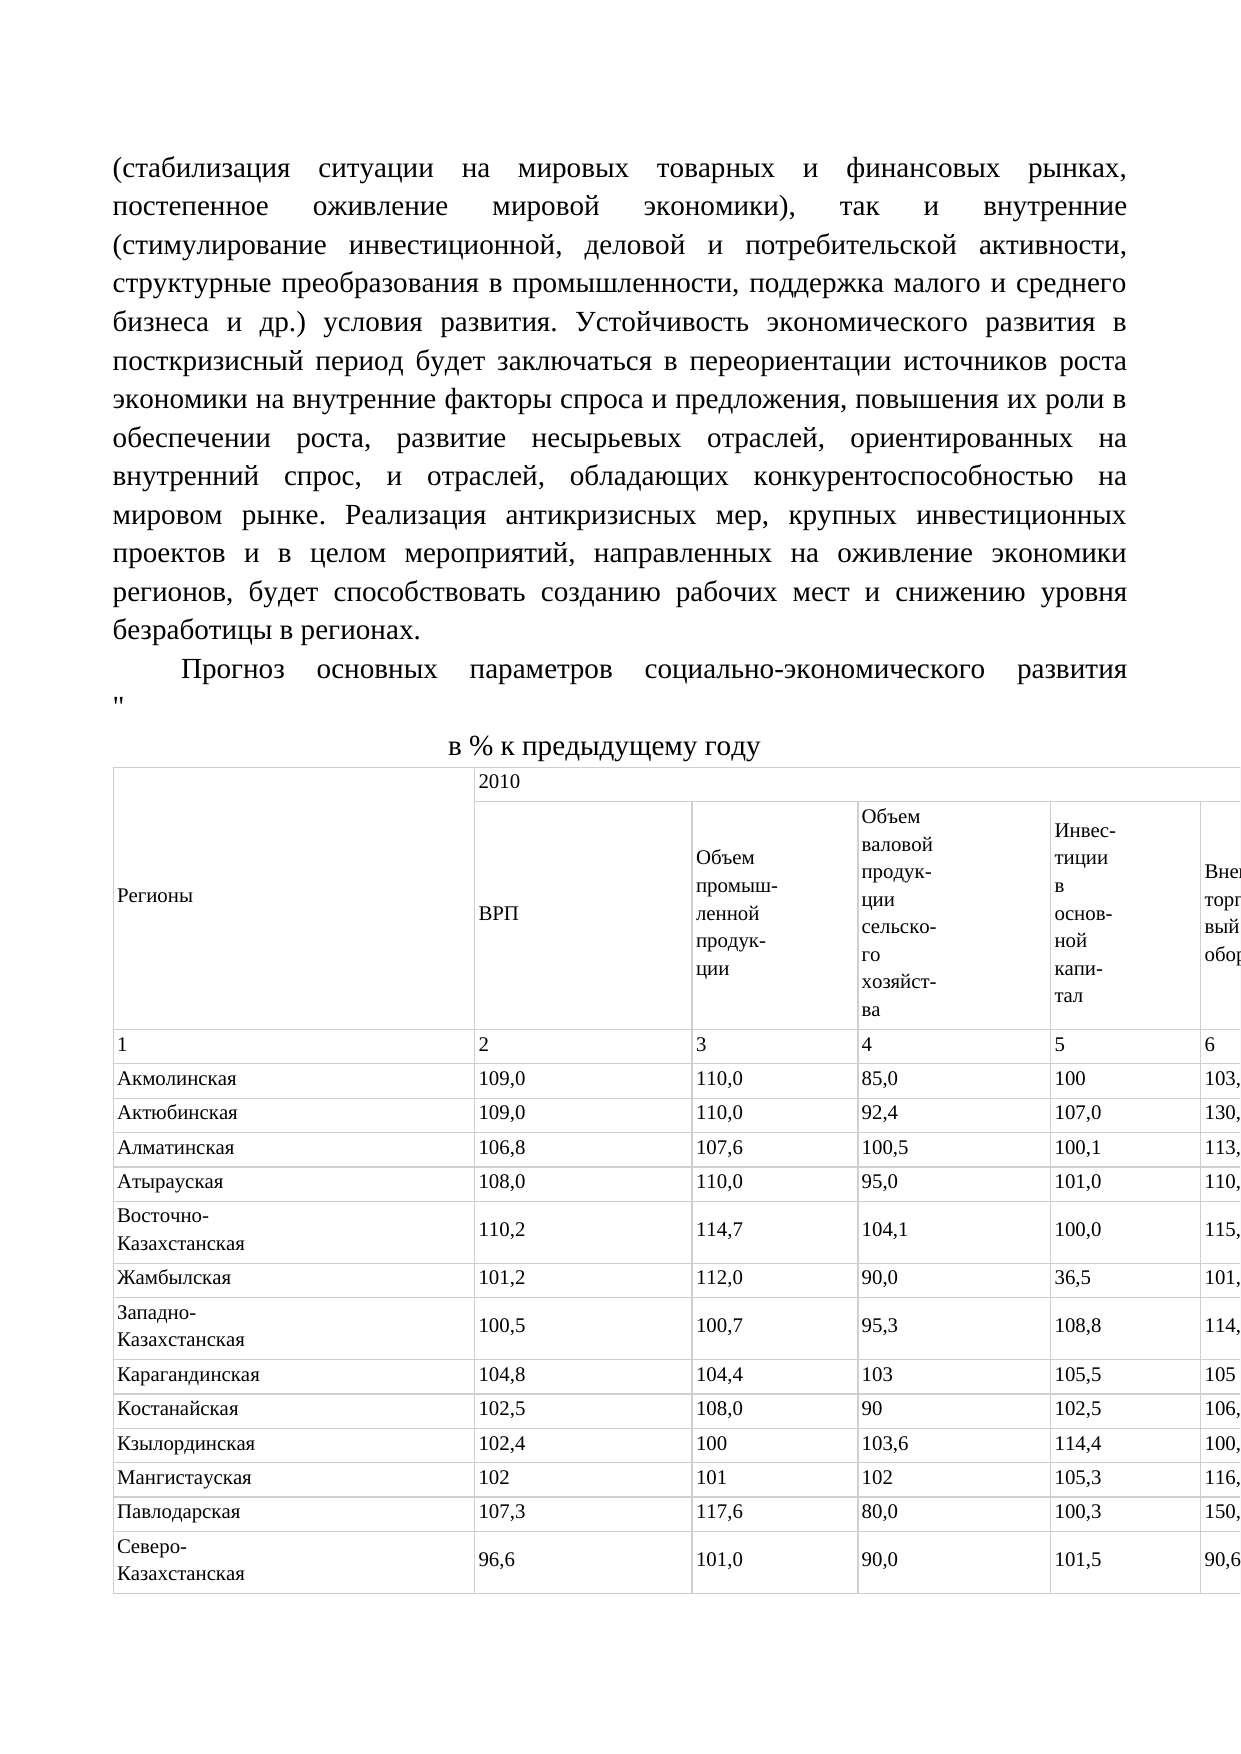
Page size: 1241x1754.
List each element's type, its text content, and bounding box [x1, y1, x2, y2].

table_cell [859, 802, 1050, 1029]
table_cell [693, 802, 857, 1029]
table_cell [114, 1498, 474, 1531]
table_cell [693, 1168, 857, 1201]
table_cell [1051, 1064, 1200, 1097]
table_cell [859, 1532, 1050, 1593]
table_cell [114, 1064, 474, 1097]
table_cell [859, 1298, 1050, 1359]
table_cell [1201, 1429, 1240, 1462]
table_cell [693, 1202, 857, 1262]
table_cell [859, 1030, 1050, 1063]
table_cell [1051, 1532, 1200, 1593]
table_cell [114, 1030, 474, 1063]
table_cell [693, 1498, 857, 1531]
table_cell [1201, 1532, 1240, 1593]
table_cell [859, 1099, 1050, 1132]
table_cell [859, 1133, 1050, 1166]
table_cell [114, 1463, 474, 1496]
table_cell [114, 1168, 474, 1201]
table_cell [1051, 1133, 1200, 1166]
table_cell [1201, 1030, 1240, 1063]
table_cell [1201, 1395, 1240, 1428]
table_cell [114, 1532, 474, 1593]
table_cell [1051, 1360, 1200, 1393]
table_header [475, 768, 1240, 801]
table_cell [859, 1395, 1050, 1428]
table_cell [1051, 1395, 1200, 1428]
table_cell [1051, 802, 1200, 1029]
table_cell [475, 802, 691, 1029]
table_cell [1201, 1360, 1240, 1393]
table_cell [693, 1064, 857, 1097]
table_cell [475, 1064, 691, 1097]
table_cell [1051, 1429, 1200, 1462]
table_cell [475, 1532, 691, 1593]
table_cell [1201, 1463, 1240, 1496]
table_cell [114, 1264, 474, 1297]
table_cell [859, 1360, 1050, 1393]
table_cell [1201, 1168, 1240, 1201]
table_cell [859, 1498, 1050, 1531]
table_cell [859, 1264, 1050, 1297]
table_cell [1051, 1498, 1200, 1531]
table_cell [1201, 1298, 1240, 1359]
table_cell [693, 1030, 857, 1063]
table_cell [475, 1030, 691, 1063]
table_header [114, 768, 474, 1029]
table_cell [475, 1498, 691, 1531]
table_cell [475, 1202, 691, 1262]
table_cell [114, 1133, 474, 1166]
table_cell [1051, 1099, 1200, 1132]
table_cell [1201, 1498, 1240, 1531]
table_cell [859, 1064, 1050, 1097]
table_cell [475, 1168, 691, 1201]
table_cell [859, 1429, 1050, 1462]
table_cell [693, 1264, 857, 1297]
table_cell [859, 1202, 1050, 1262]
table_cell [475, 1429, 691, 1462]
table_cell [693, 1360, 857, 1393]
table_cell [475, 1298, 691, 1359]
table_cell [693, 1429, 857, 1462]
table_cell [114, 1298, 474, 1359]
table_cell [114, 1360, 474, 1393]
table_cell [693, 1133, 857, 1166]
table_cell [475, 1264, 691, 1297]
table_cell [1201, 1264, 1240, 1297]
text Прогноз основных параметров социально-экономического развития " [112, 651, 1128, 723]
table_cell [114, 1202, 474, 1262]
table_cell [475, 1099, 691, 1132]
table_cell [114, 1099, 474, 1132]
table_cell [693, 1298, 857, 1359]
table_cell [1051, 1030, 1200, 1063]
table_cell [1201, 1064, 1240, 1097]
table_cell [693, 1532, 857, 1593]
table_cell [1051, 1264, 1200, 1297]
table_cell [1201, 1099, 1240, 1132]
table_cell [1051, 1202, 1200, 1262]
text в % к предыдущему году [112, 728, 1128, 762]
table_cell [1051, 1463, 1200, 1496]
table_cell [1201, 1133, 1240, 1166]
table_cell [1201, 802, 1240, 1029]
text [112, 150, 1128, 646]
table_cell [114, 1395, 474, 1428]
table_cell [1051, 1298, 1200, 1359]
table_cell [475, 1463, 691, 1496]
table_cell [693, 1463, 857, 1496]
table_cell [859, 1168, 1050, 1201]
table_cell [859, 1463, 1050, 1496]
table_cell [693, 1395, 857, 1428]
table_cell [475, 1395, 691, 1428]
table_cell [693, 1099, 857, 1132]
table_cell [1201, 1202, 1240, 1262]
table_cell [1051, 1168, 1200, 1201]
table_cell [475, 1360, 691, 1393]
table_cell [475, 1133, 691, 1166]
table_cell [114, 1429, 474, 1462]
